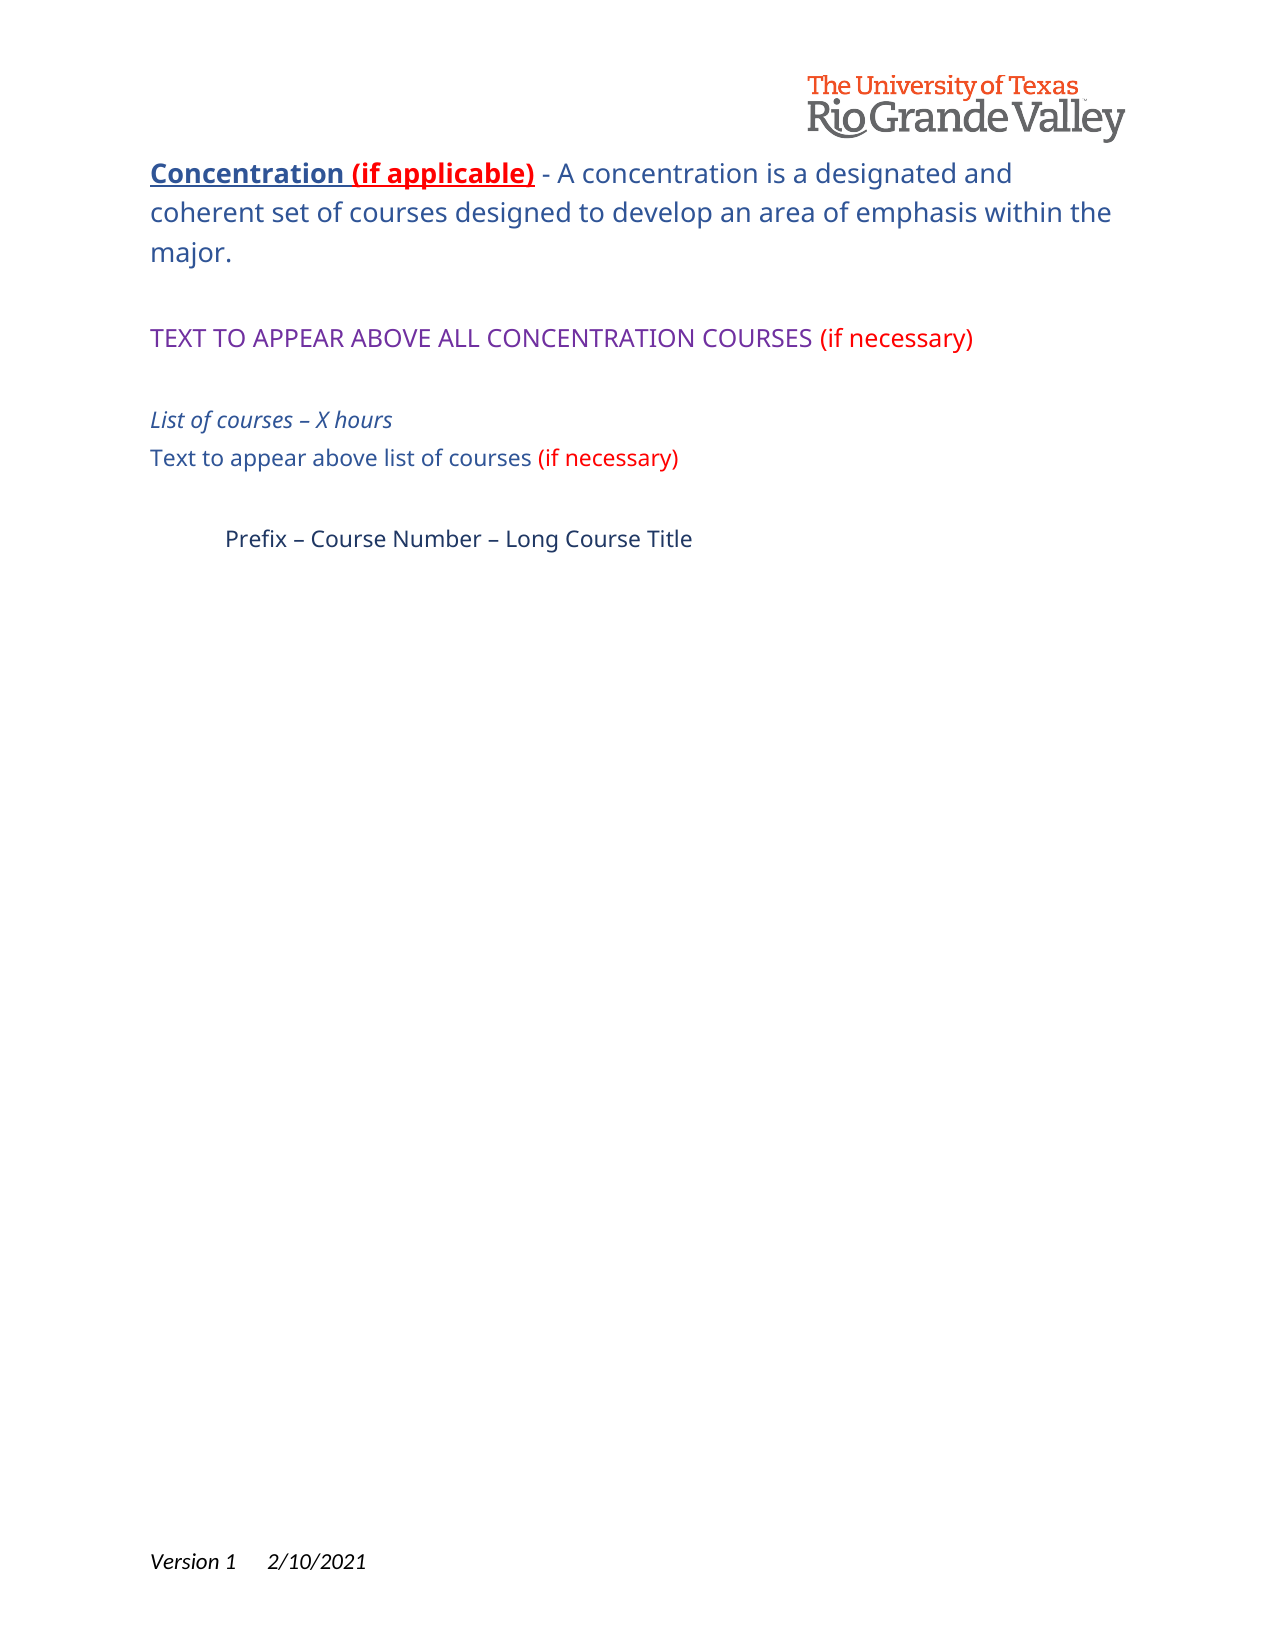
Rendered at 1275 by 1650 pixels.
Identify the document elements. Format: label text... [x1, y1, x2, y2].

subtitle Text to appear above list of courses (if necessary) [150, 442, 1125, 473]
subtitle Prefix – Course Number – Long Course Title [150, 523, 1125, 554]
picture [807, 75, 1125, 143]
subtitle List of courses – X hours [150, 404, 1125, 435]
subtitle Concentration (if applicable) - A concentration is a designated and coherent set of courses designed to develop an area of emphasis within the major. [150, 154, 1125, 271]
subtitle TEXT TO APPEAR ABOVE ALL CONCENTRATION COURSES (if necessary) [150, 320, 1125, 354]
